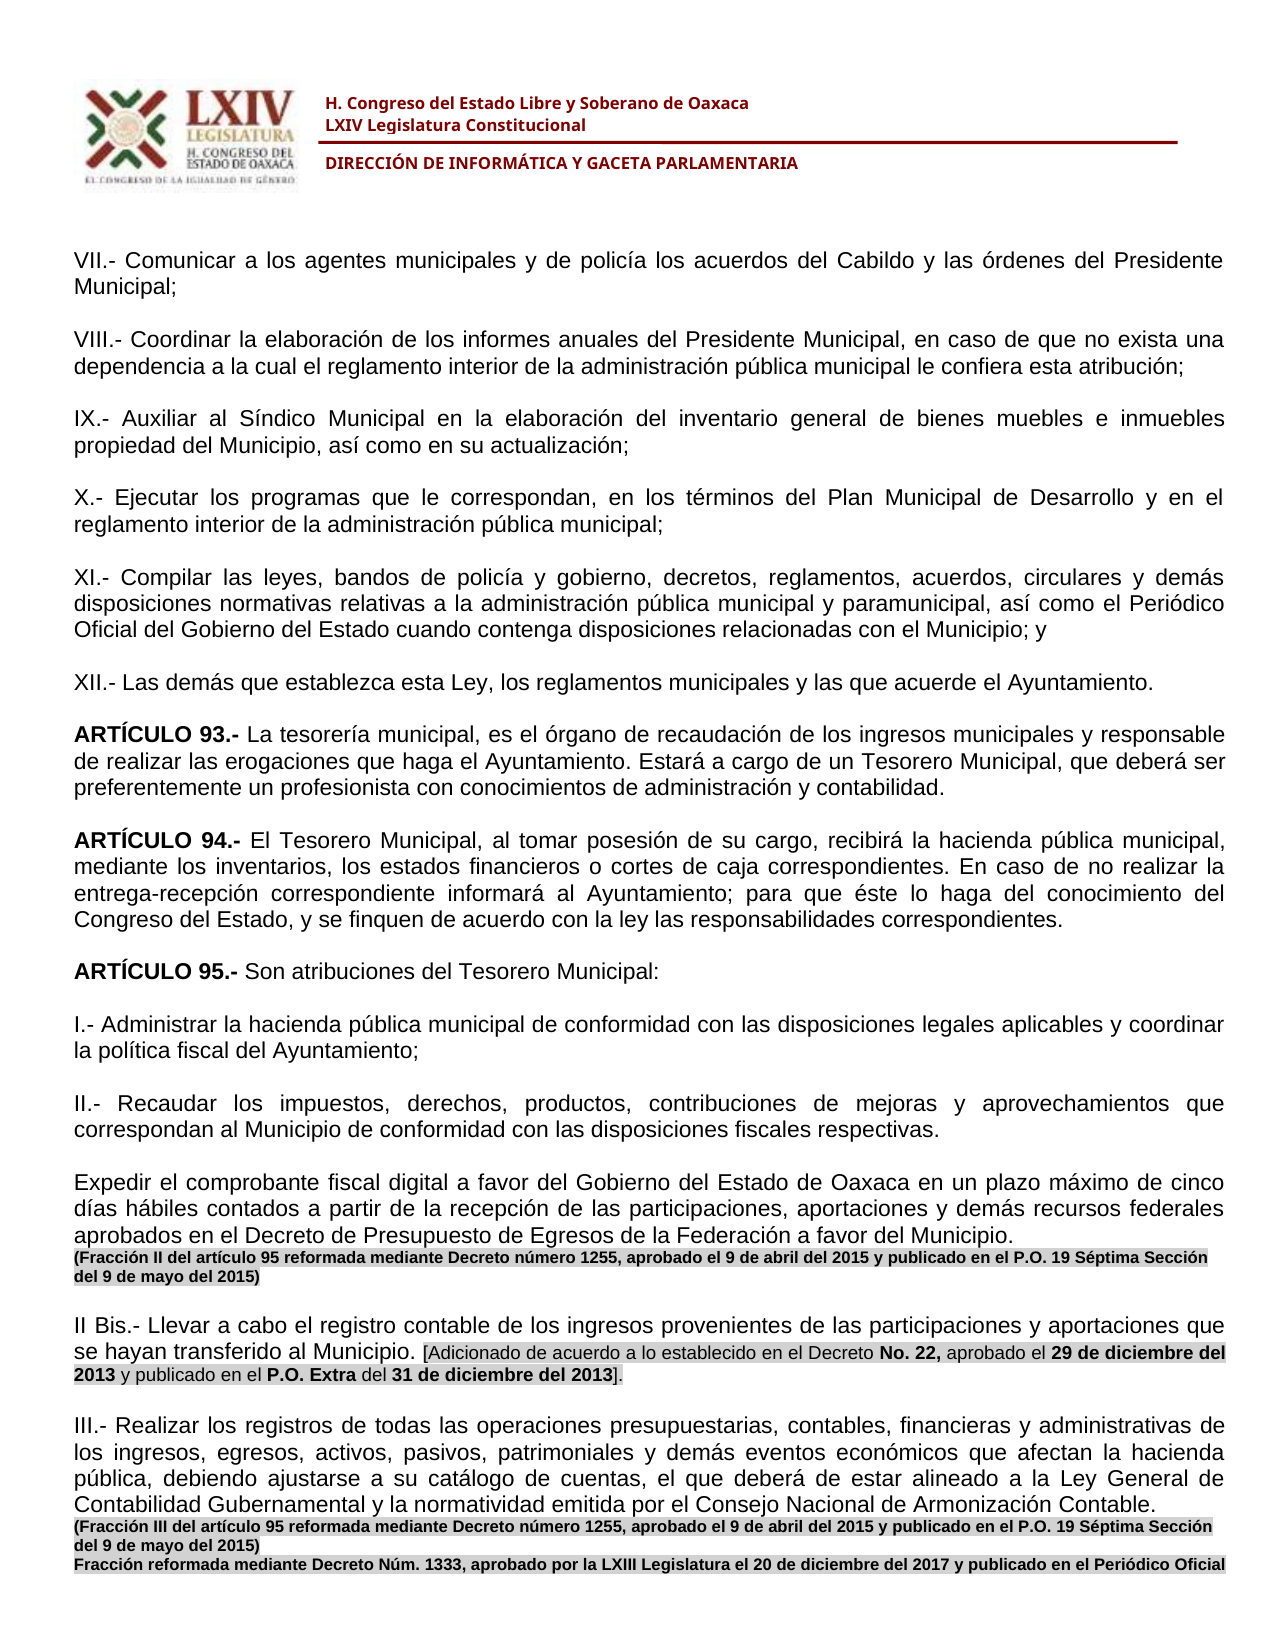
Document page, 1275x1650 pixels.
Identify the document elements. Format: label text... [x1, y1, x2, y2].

text II.- Recaudar los impuestos, derechos, productos, contribuciones de mejoras y aprovechamientos que correspondan al Municipio de conformidad con las disposiciones fiscales respectivas. [74, 1090, 1226, 1142]
text VII.- Comunicar a los agentes municipales y de policía los acuerdos del Cabildo y las órdenes del Presidente Municipal; [74, 247, 1226, 300]
text XI.- Compilar las leyes, bandos de policía y gobierno, decretos, reglamentos, acuerdos, circulares y demás disposiciones normativas relativas a la administración pública municipal y paramunicipal, así como el Periódico Oficial del Gobierno del Estado cuando contenga disposiciones relacionadas con el Municipio; y [74, 563, 1225, 642]
text Expedir el comprobante fiscal digital a favor del Gobierno del Estado de Oaxaca en un plazo máximo de cinco días hábiles contados a partir de la recepción de las participaciones, aportaciones y demás recursos federales aprobados en el Decreto de Presupuesto de Egresos de la Federación a favor del Municipio. [74, 1169, 1225, 1248]
text ARTÍCULO 95.- Son atribuciones del Tesorero Municipal: [74, 958, 1237, 984]
text VIII.- Coordinar la elaboración de los informes anuales del Presidente Municipal, en caso de que no exista una dependencia a la cual el reglamento interior de la administración pública municipal le confiera esta atribución; [74, 326, 1226, 379]
picture [72, 79, 301, 193]
text XII.- Las demás que establezca esta Ley, los reglamentos municipales y las que acuerde el Ayuntamiento. [74, 669, 1237, 695]
text III.- Realizar los registros de todas las operaciones presupuestarias, contables, financieras y administrativas de los ingresos, egresos, activos, pasivos, patrimoniales y demás eventos económicos que afectan la hacienda pública, debiendo ajustarse a su catálogo de cuentas, el que deberá de estar alineado a la Ley General de Contabilidad Gubernamental y la normatividad emitida por el Consejo Nacional de Armonización Contable. [74, 1412, 1226, 1517]
list Bis.- Llevar a cabo el registro contable de los ingresos provenientes de las participaciones y aportaciones que se hayan transferido al Municipio. [Adicionado de acuerdo a lo establecido en el Decreto No. 22, aprobado el 29 de diciembre del 2013 y publicado en el P.O. Extra del 31 de diciembre del 2013]. [74, 1313, 1226, 1385]
text I.- Administrar la hacienda pública municipal de conformidad con las disposiciones legales aplicables y coordinar la política fiscal del Ayuntamiento; [74, 1011, 1226, 1063]
text IX.- Auxiliar al Síndico Municipal en la elaboración del inventario general de bienes muebles e inmuebles propiedad del Municipio, así como en su actualización; [74, 405, 1226, 458]
text ARTÍCULO 93.- La tesorería municipal, es el órgano de recaudación de los ingresos municipales y responsable de realizar las erogaciones que haga el Ayuntamiento. Estará a cargo de un Tesorero Municipal, que deberá ser preferentemente un profesionista con conocimientos de administración y contabilidad. [74, 721, 1226, 801]
text ARTÍCULO 94.- El Tesorero Municipal, al tomar posesión de su cargo, recibirá la hacienda pública municipal, mediante los inventarios, los estados financieros o cortes de caja correspondientes. En caso de no realizar la entrega-recepción correspondiente informará al Ayuntamiento; para que éste lo haga del conocimiento del Congreso del Estado, y se finquen de acuerdo con la ley las responsabilidades correspondientes. [74, 827, 1226, 932]
text X.- Ejecutar los programas que le correspondan, en los términos del Plan Municipal de Desarrollo y en el reglamento interior de la administración pública municipal; [74, 484, 1226, 537]
text (Fracción II del artículo 95 reformada mediante Decreto número 1255, aprobado el 9 de abril del 2015 y publicado en el P.O. 19 Séptima Sección del 9 de mayo del 2015) [260, 1248, 1225, 1286]
text (Fracción III del artículo 95 reformada mediante Decreto número 1255, aprobado el 9 de abril del 2015 y publicado en el P.O. 19 Séptima Sección del 9 de mayo del 2015) [260, 1517, 1225, 1555]
